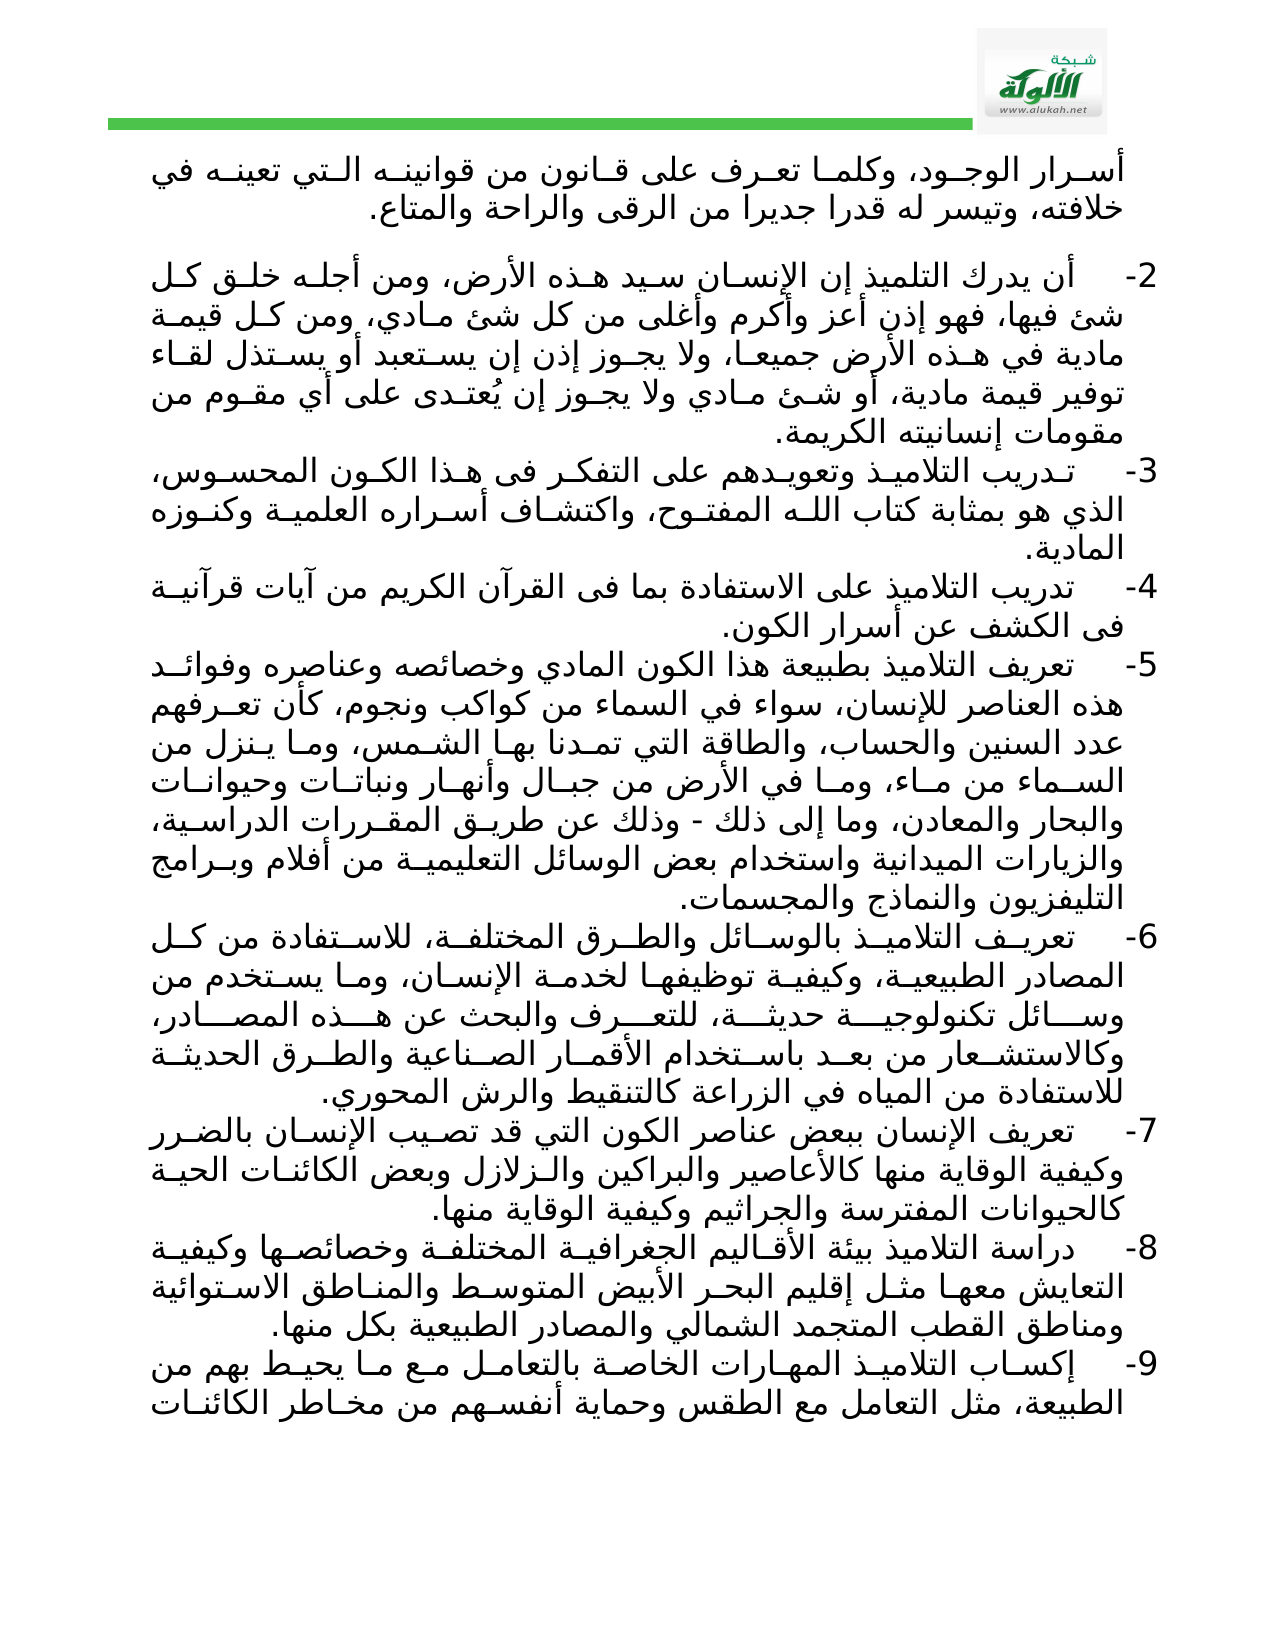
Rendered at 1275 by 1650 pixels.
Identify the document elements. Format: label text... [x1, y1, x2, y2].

list دراسة التلاميذ بيئة الأقاليم الجغرافية المختلفة وخصائصها وكيفية التعايش معها مثل إقليم البحر الأبيض المتوسط والمناطق الاستوائية ومناطق القطب المتجمد الشمالي والمصادر الطبيعية بكل منها. [150, 1228, 1125, 1345]
list تعريف الإنسان ببعض عناصر الكون التي قد تصيب الإنسان بالضرر وكيفية الوقاية منها كالأعاصير والبراكين والزلازل وبعض الكائنات الحية كالحيوانات المفترسة والجراثيم وكيفية الوقاية منها. [150, 1112, 1125, 1228]
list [150, 1345, 1125, 1422]
list تدريب التلاميذ على الاستفادة بما فى القرآن الكريم من آيات قرآنية فى الكشف عن أسرار الكون. [150, 568, 1125, 645]
list تعريف التلاميذ بالوسائل والطرق المختلفة، للاستفادة من كل المصادر الطبيعية، وكيفية توظيفها لخدمة الإنسان، وما يستخدم من وسائل تكنولوجية حديثة، للتعرف والبحث عن هذه المصادر، وكالاستشعار من بعد باستخدام الأقمار الصناعية والطرق الحديثة للاستفادة من المياه في الزراعة كالتنقيط والرش المحوري. [150, 917, 1125, 1112]
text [150, 150, 1125, 228]
list أن يدرك التلميذ إن الإنسان سيد هذه الأرض، ومن أجله خلق كل شئ فيها، فهو إذن أعز وأكرم وأغلى من كل شئ مادي، ومن كل قيمة مادية في هذه الأرض جميعا، ولا يجوز إذن إن يستعبد أو يستذل لقاء توفير قيمة مادية، أو شئ مادي ولا يجوز إن يُعتدى على أي مقوم من مقومات إنسانيته الكريمة. [150, 257, 1125, 451]
list تدريب التلاميذ وتعويدهم على التفكر فى هذا الكون المحسوس، الذي هو بمثابة كتاب الله المفتوح، واكتشاف أسراره العلمية وكنوزه المادية. [150, 451, 1125, 568]
list تعريف التلاميذ بطبيعة هذا الكون المادي وخصائصه وعناصره وفوائد هذه العناصر للإنسان، سواء في السماء من كواكب ونجوم، كأن تعرفهم عدد السنين والحساب، والطاقة التي تمدنا بها الشمس، وما ينزل من السماء من ماء، وما في الأرض من جبال وأنهار ونباتات وحيوانات والبحار والمعادن، وما إلى ذلك - وذلك عن طريق المقررات الدراسية، والزيارات الميدانية واستخدام بعض الوسائل التعليمية من أفلام وبرامج التليفزيون والنماذج والمجسمات. [150, 645, 1125, 917]
